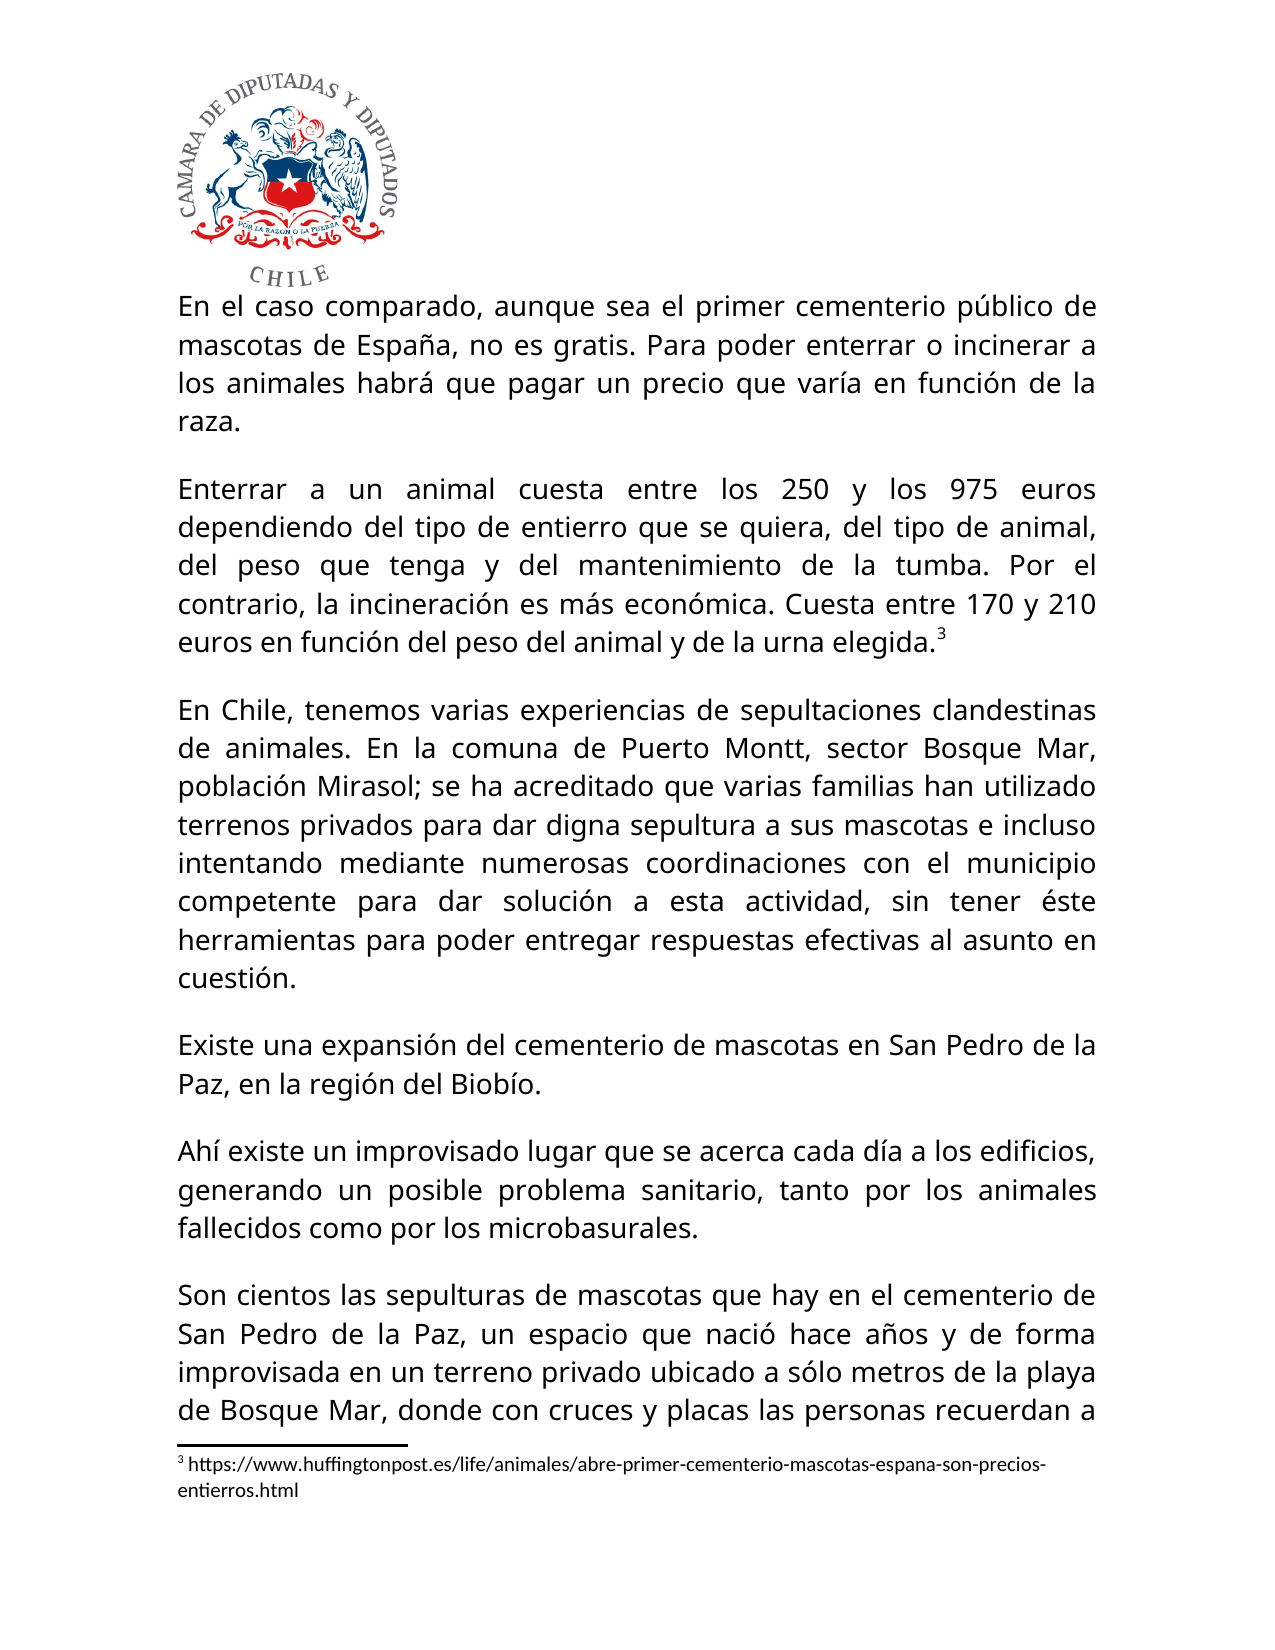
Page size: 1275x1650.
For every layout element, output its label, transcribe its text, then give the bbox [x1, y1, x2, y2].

text Existe una expansión del cementerio de mascotas en San Pedro de la Paz, en la región del Biobío. [177, 1026, 1098, 1102]
text En Chile, tenemos varias experiencias de sepultaciones clandestinas de animales. En la comuna de Puerto Montt, sector Bosque Mar, población Mirasol; se ha acreditado que varias familias han utilizado terrenos privados para dar digna sepultura a sus mascotas e incluso intentando mediante numerosas coordinaciones con el municipio competente para dar solución a esta actividad, sin tener éste herramientas para poder entregar respuestas efectivas al asunto en cuestión. [177, 690, 1098, 997]
text Enterrar a un animal cuesta entre los 250 y los 975 euros dependiendo del tipo de entierro que se quiera, del tipo de animal, del peso que tenga y del mantenimiento de la tumba. Por el contrario, la incineración es más económica. Cuesta entre 170 y 210 euros en función del peso del animal y de la urna elegida. [177, 469, 1098, 661]
picture [177, 73, 398, 287]
text En el caso comparado, aunque sea el primer cementerio público de mascotas de España, no es gratis. Para poder enterrar o incinerar a los animales habrá que pagar un precio que varía en función de la raza. [177, 287, 1098, 440]
text Ahí existe un improvisado lugar que se acerca cada día a los edificios, generando un posible problema sanitario, tanto por los animales fallecidos como por los microbasurales. [177, 1132, 1098, 1247]
